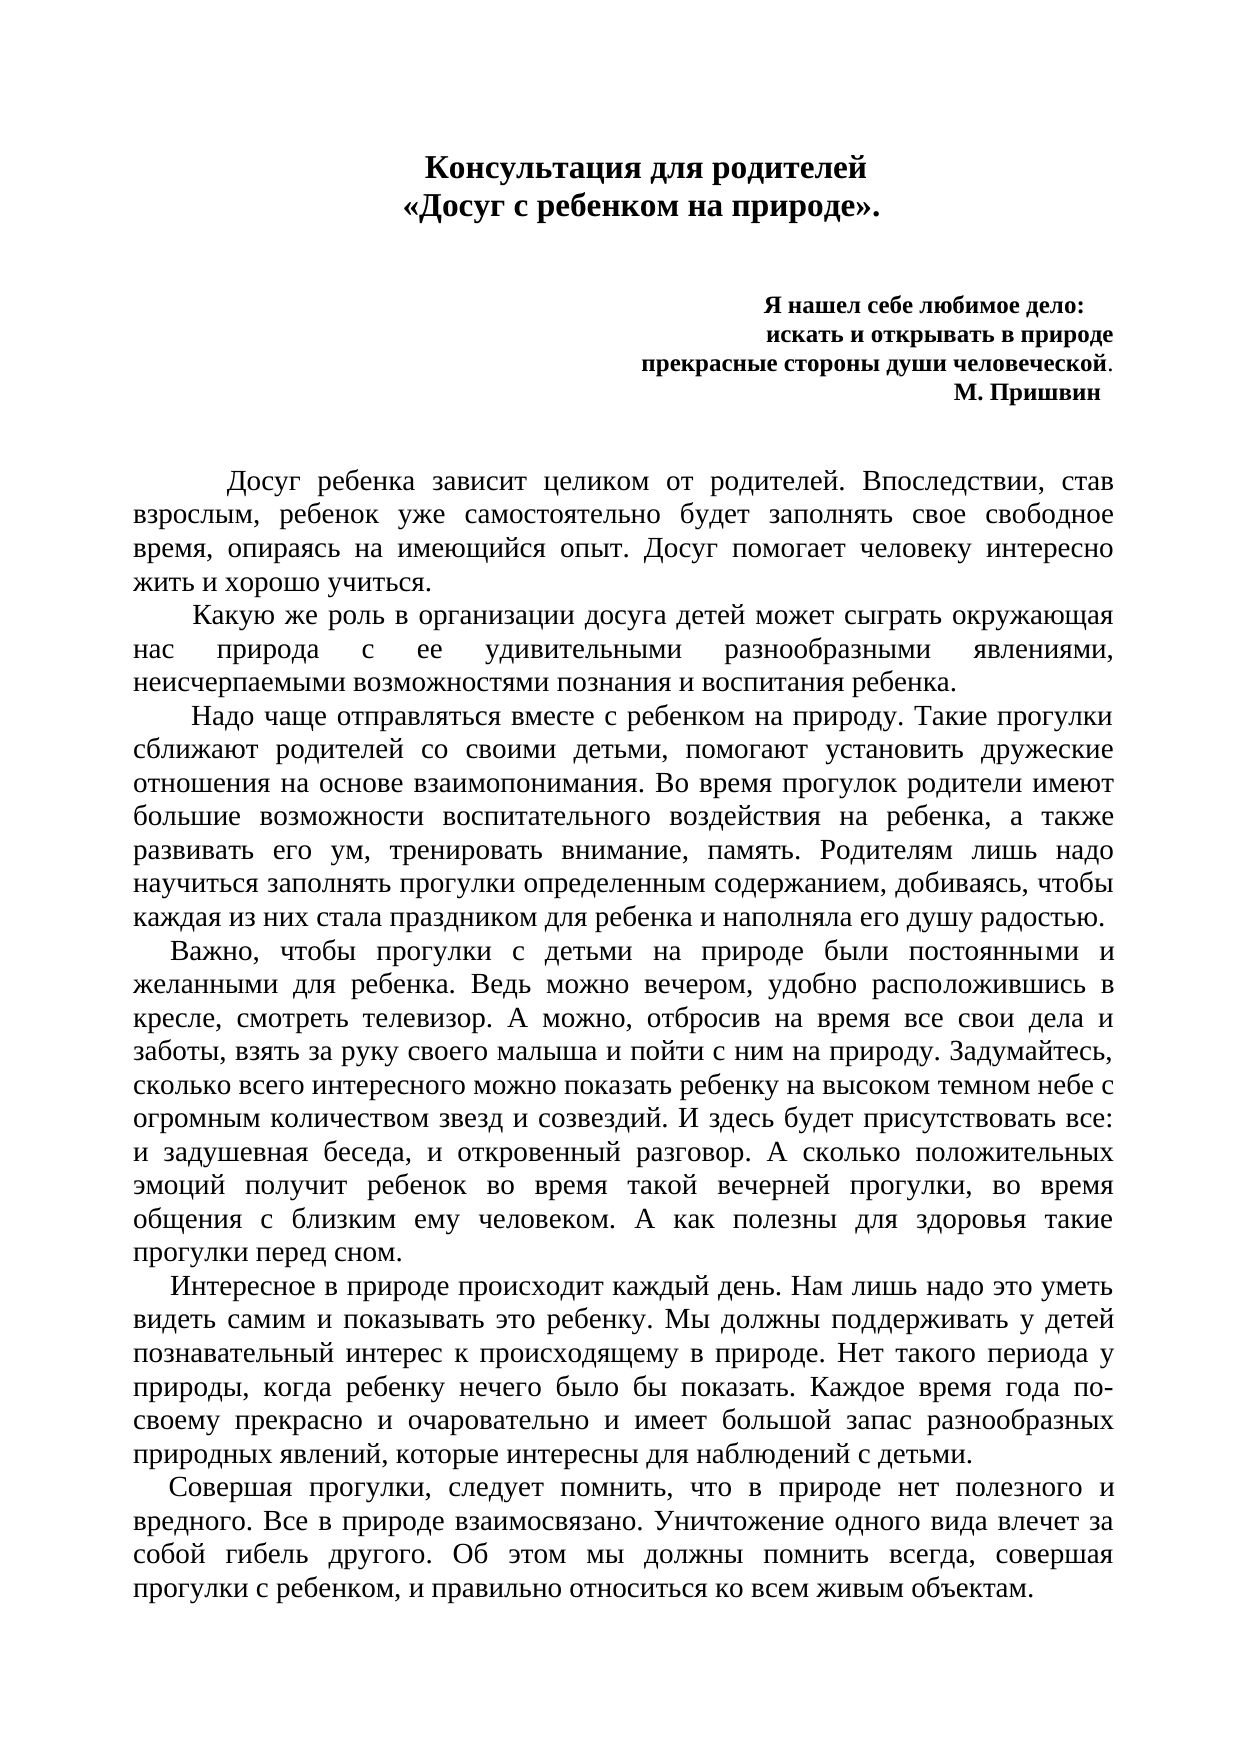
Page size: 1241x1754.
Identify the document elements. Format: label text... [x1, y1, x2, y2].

text Досуг ребенка зависит целиком от родителей. Впоследствии, став взрослым, ребенок уже самостоятельно будет заполнять свое свободное время, опираясь на имеющийся опыт. Досуг помогает человеку интересно жить и хорошо учиться. [133, 463, 1115, 597]
text «Досуг с ребенком на природе». [177, 185, 1115, 223]
text Надо чаще отправляться вместе с ребенком на природу. Такие прогулки сближают родителей со своими детьми, помогают установить дружеские отношения на основе взаимопонимания. Во время прогулок родители имеют большие возможности воспитательного воздействия на ребенка, а также развивать его ум, тренировать внимание, память. Родителям лишь надо научиться заполнять прогулки определенным содержанием, добиваясь, чтобы каждая из них стала праздником для ребенка и наполняла его душу радостью. [133, 698, 1115, 933]
text Интересное в природе происходит каждый день. Нам лишь надо это уметь видеть самим и показывать это ребенку. Мы должны поддерживать у детей познавательный интерес к происходящему в природе. Нет такого периода у природы, когда ребенку нечего было бы показать. Каждое время года по-своему прекрасно и очаровательно и имеет большой запас разнообразных природных явлений, которые интересны для наблюдений с детьми. [133, 1268, 1115, 1469]
text Важно, чтобы прогулки с детьми на природе были постоянными и желанными для ребенка. Ведь можно вечером, удобно расположившись в кресле, смотреть телевизор. А можно, отбросив на время все свои дела и заботы, взять за руку своего малыша и пойти с ним на природу. Задумайтесь, сколько всего интересного можно показать ребенку на высоком темном небе с огромным количеством звезд и созвездий. И здесь будет присутствовать все: и задушевная беседа, и откровенный разговор. А сколько положительных эмоций получит ребенок во время такой вечерней прогулки, во время общения с близким ему человеком. А как полезны для здоровья такие прогулки перед сном. [133, 933, 1115, 1268]
text Какую же роль в организации досуга детей может сыграть окружающая нас природа с ее удивительными разнообразными явлениями, неисчерпаемыми возможностями познания и воспитания ребенка. [133, 597, 1115, 698]
text Совершая прогулки, следует помнить, что в природе нет полезного и вредного. Все в природе взаимосвязано. Уничтожение одного вида влечет за собой гибель другого. Об этом мы должны помнить всегда, совершая прогулки с ребенком, и правильно относиться ко всем живым объектам. [133, 1469, 1115, 1603]
text прекрасные стороны души человеческой. [177, 348, 1115, 377]
text Консультация для родителей [177, 147, 1115, 185]
text М. Пришвин [177, 377, 1115, 406]
text Я нашел себе любимое дело: [177, 291, 1115, 319]
text искать и открывать в природе [177, 319, 1115, 348]
